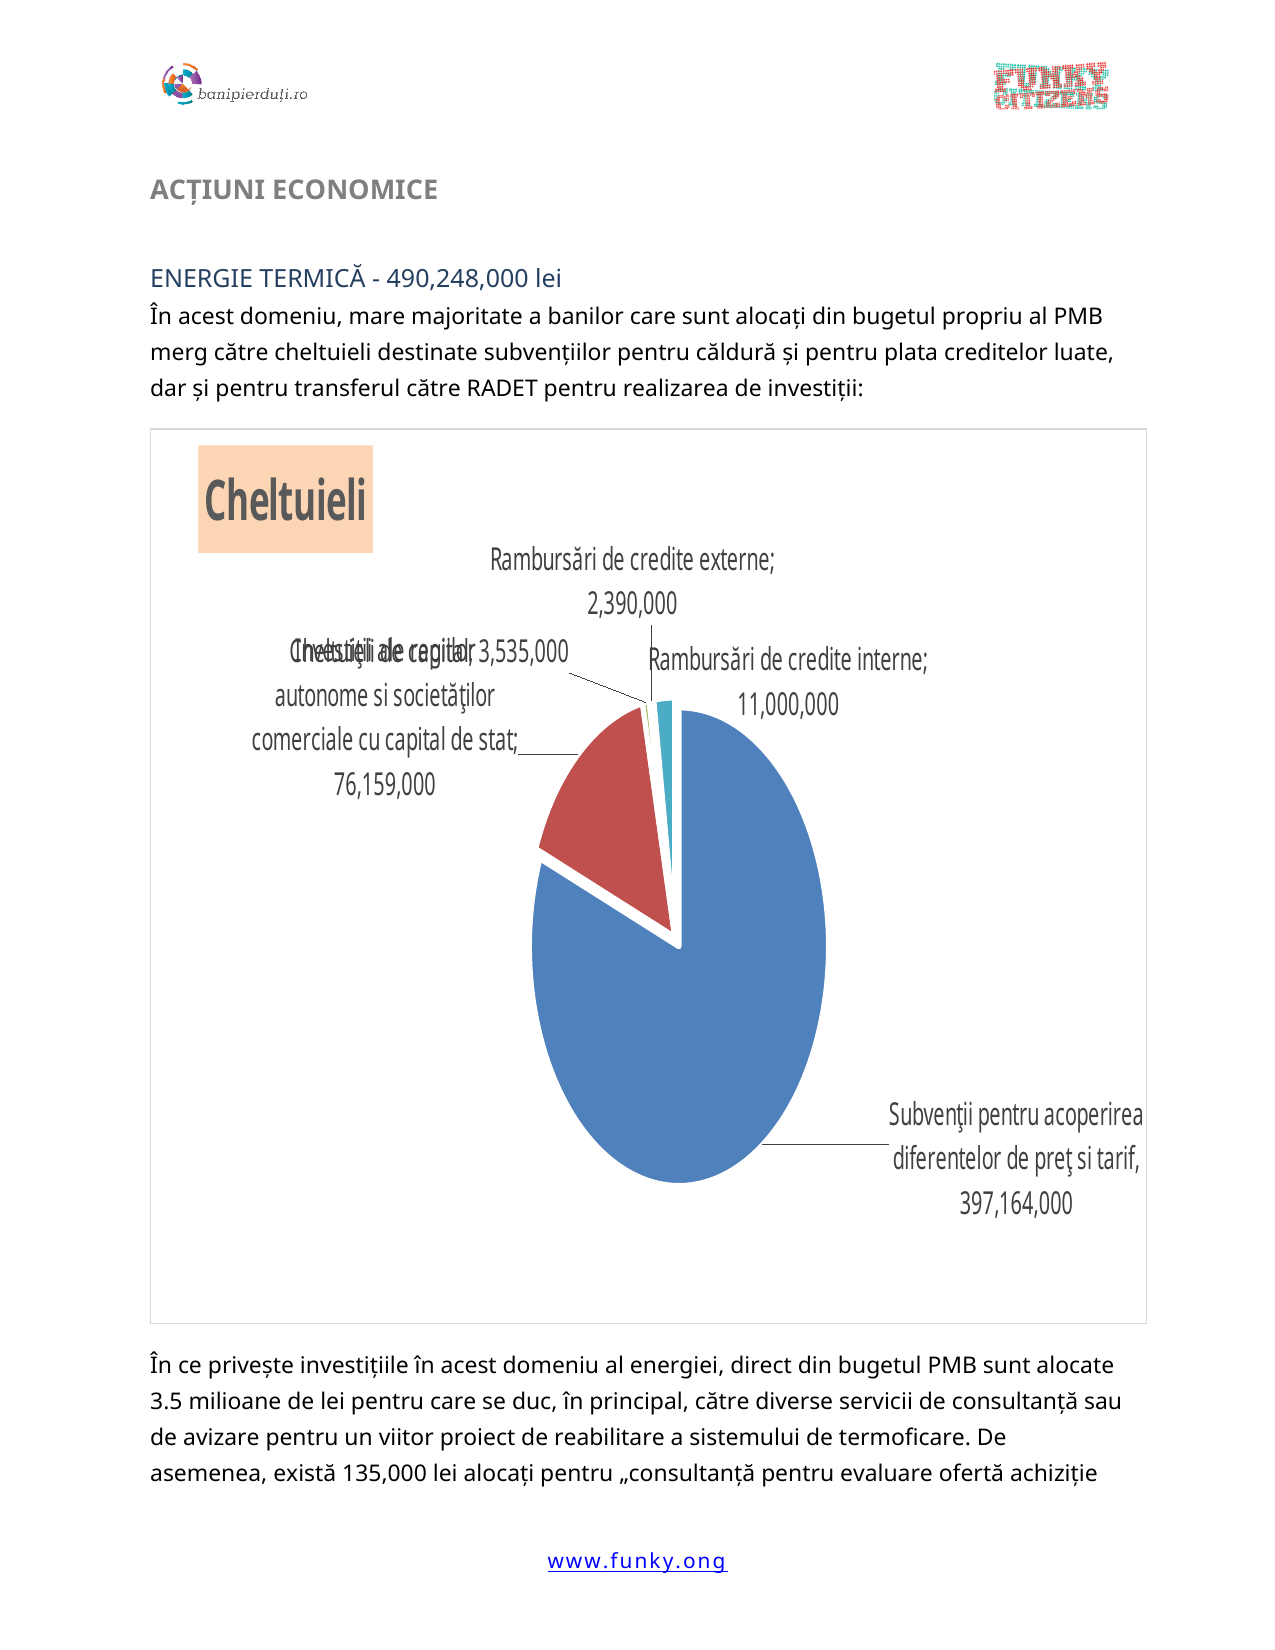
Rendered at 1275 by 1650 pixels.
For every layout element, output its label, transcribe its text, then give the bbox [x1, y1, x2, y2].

text În acest domeniu, mare majoritate a banilor care sunt alocați din bugetul propriu al PMB merg către cheltuieli destinate subvențiilor pentru căldură și pentru plata creditelor luate, dar și pentru transferul către RADET pentru realizarea de investiții: [150, 300, 1125, 403]
picture [153, 53, 310, 109]
subtitle ACȚIUNI ECONOMICE [150, 171, 1125, 208]
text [150, 1349, 1125, 1488]
picture [988, 56, 1110, 110]
subtitle ENERGIE TERMICĂ - 490,248,000 lei [150, 261, 1125, 295]
